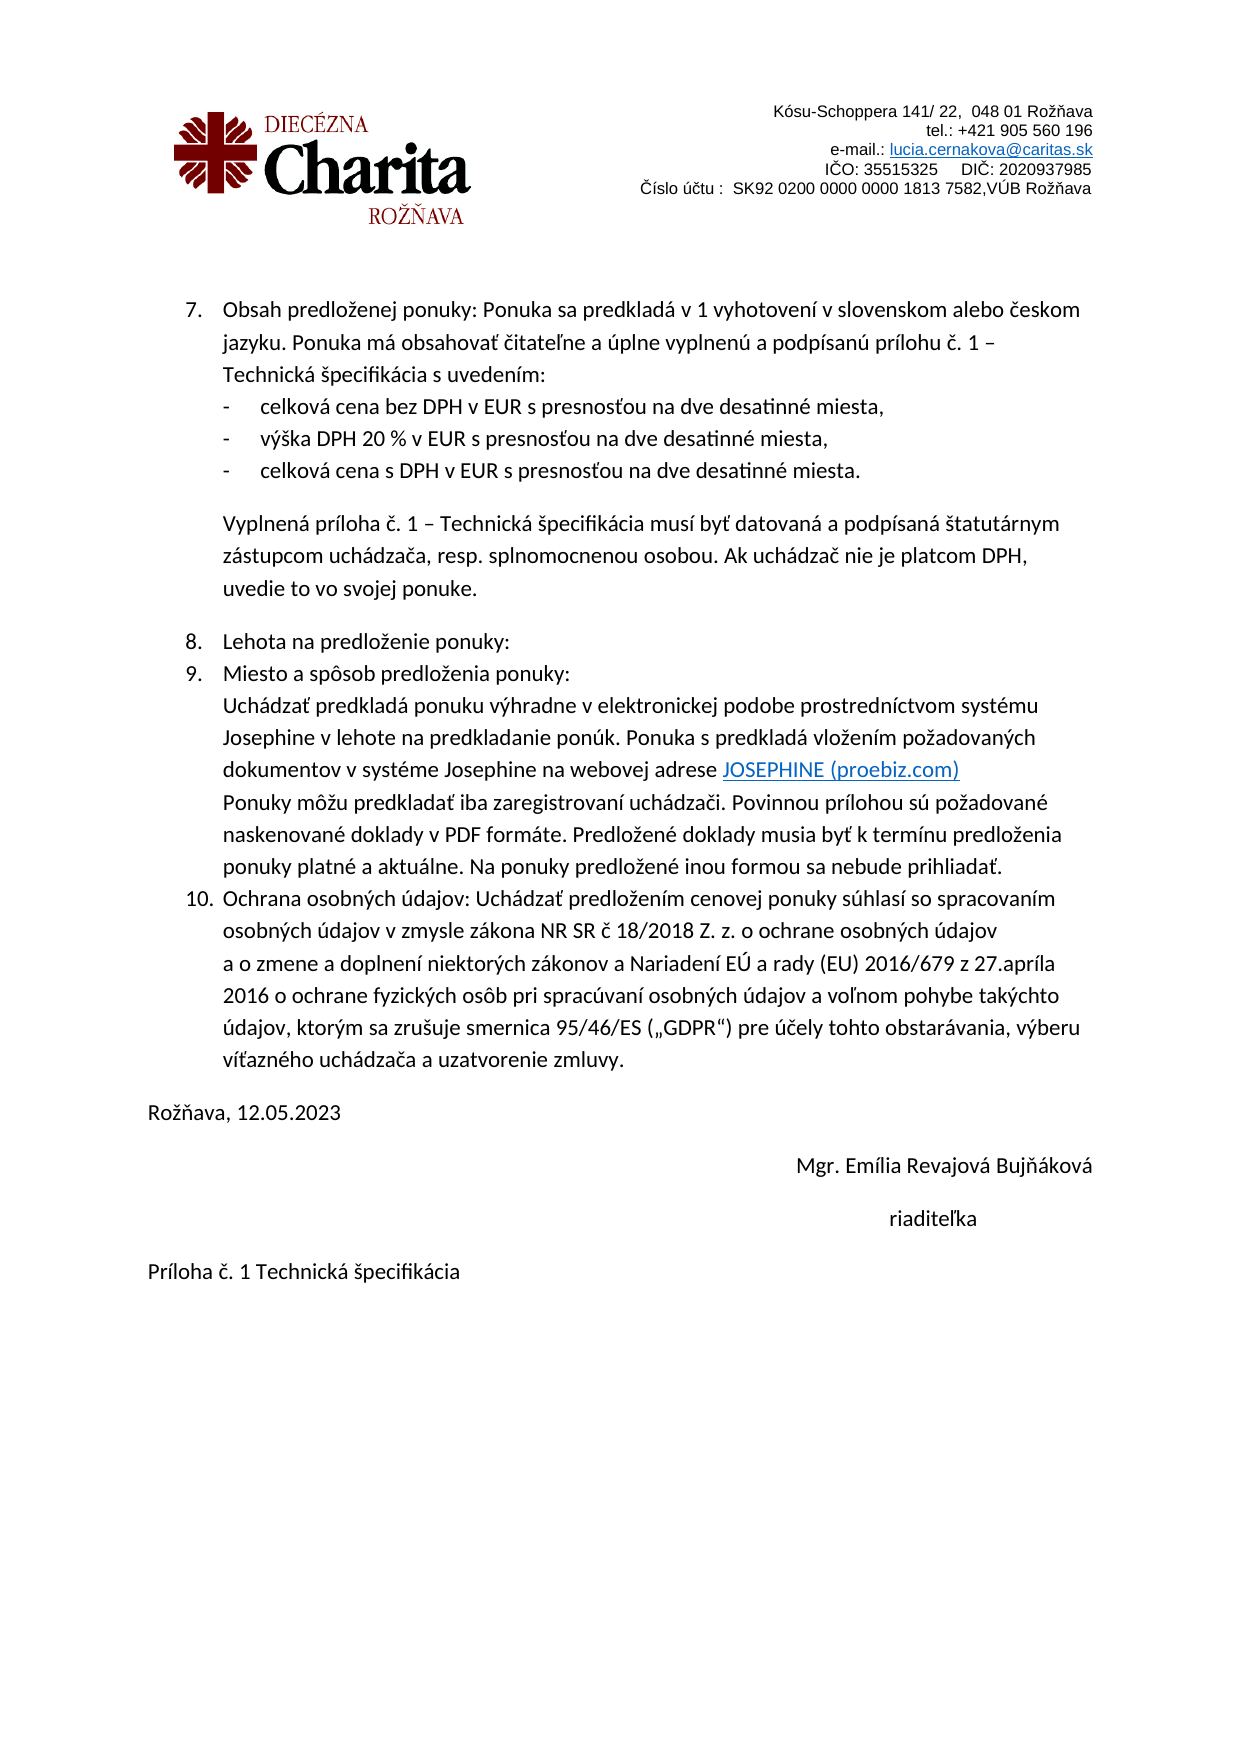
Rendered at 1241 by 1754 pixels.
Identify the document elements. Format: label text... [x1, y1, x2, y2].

text riaditeľka [673, 1204, 1093, 1232]
list celková cena bez DPH v EUR s presnosťou na dve desatinné miesta, [223, 392, 1093, 420]
list Lehota na predloženie ponuky: [185, 627, 1093, 655]
list celková cena s DPH v EUR s presnosťou na dve desatinné miesta. [223, 456, 1093, 484]
text Vyplnená príloha č. 1 – Technická špecifikácia musí byť datovaná a podpísaná štatutárnym zástupcom uchádzača, resp. splnomocnenou osobou. Ak uchádzač nie je platcom DPH, uvedie to vo svojej ponuke. [223, 509, 1093, 602]
list Miesto a spôsob predloženia ponuky: [185, 659, 1093, 687]
list výška DPH 20 % v EUR s presnosťou na dve desatinné miesta, [223, 424, 1093, 452]
list Ochrana osobných údajov: Uchádzať predložením cenovej ponuky súhlasí so spracovaním osobných údajov v zmysle zákona NR SR č 18/2018 Z. z. o ochrane osobných údajov a o zmene a doplnení niektorých zákonov a Nariadení EÚ a rady (EU) 2016/679 z 27.apríla 2016 o ochrane fyzických osôb pri spracúvaní osobných údajov a voľnom pohybe takýchto údajov, ktorým sa zrušuje smernica 95/46/ES („GDPR“) pre účely tohto obstarávania, výberu víťazného uchádzača a uzatvorenie zmluvy. [185, 884, 1093, 1073]
list Obsah predloženej ponuky: Ponuka sa predkladá v 1 vyhotovení v slovenskom alebo českom jazyku. Ponuka má obsahovať čitateľne a úplne vyplnenú a podpísanú prílohu č. 1 – Technická špecifikácia s uvedením: [185, 295, 1093, 388]
picture [161, 103, 486, 234]
list Ponuky môžu predkladať iba zaregistrovaní uchádzači. Povinnou prílohou sú požadované naskenované doklady v PDF formáte. Predložené doklady musia byť k termínu predloženia ponuky platné a aktuálne. Na ponuky predložené inou formou sa nebude prihliadať. [223, 788, 1093, 880]
list Uchádzať predkladá ponuku výhradne v elektronickej podobe prostredníctvom systému Josephine v lehote na predkladanie ponúk. Ponuka s predkladá vložením požadovaných dokumentov v systéme Josephine na webovej adrese JOSEPHINE (proebiz.com) [223, 691, 1093, 783]
text Rožňava, 12.05.2023 [148, 1098, 1093, 1126]
text Príloha č. 1 Technická špecifikácia [148, 1257, 1093, 1285]
text Mgr. Emília Revajová Bujňáková [148, 1151, 1093, 1179]
